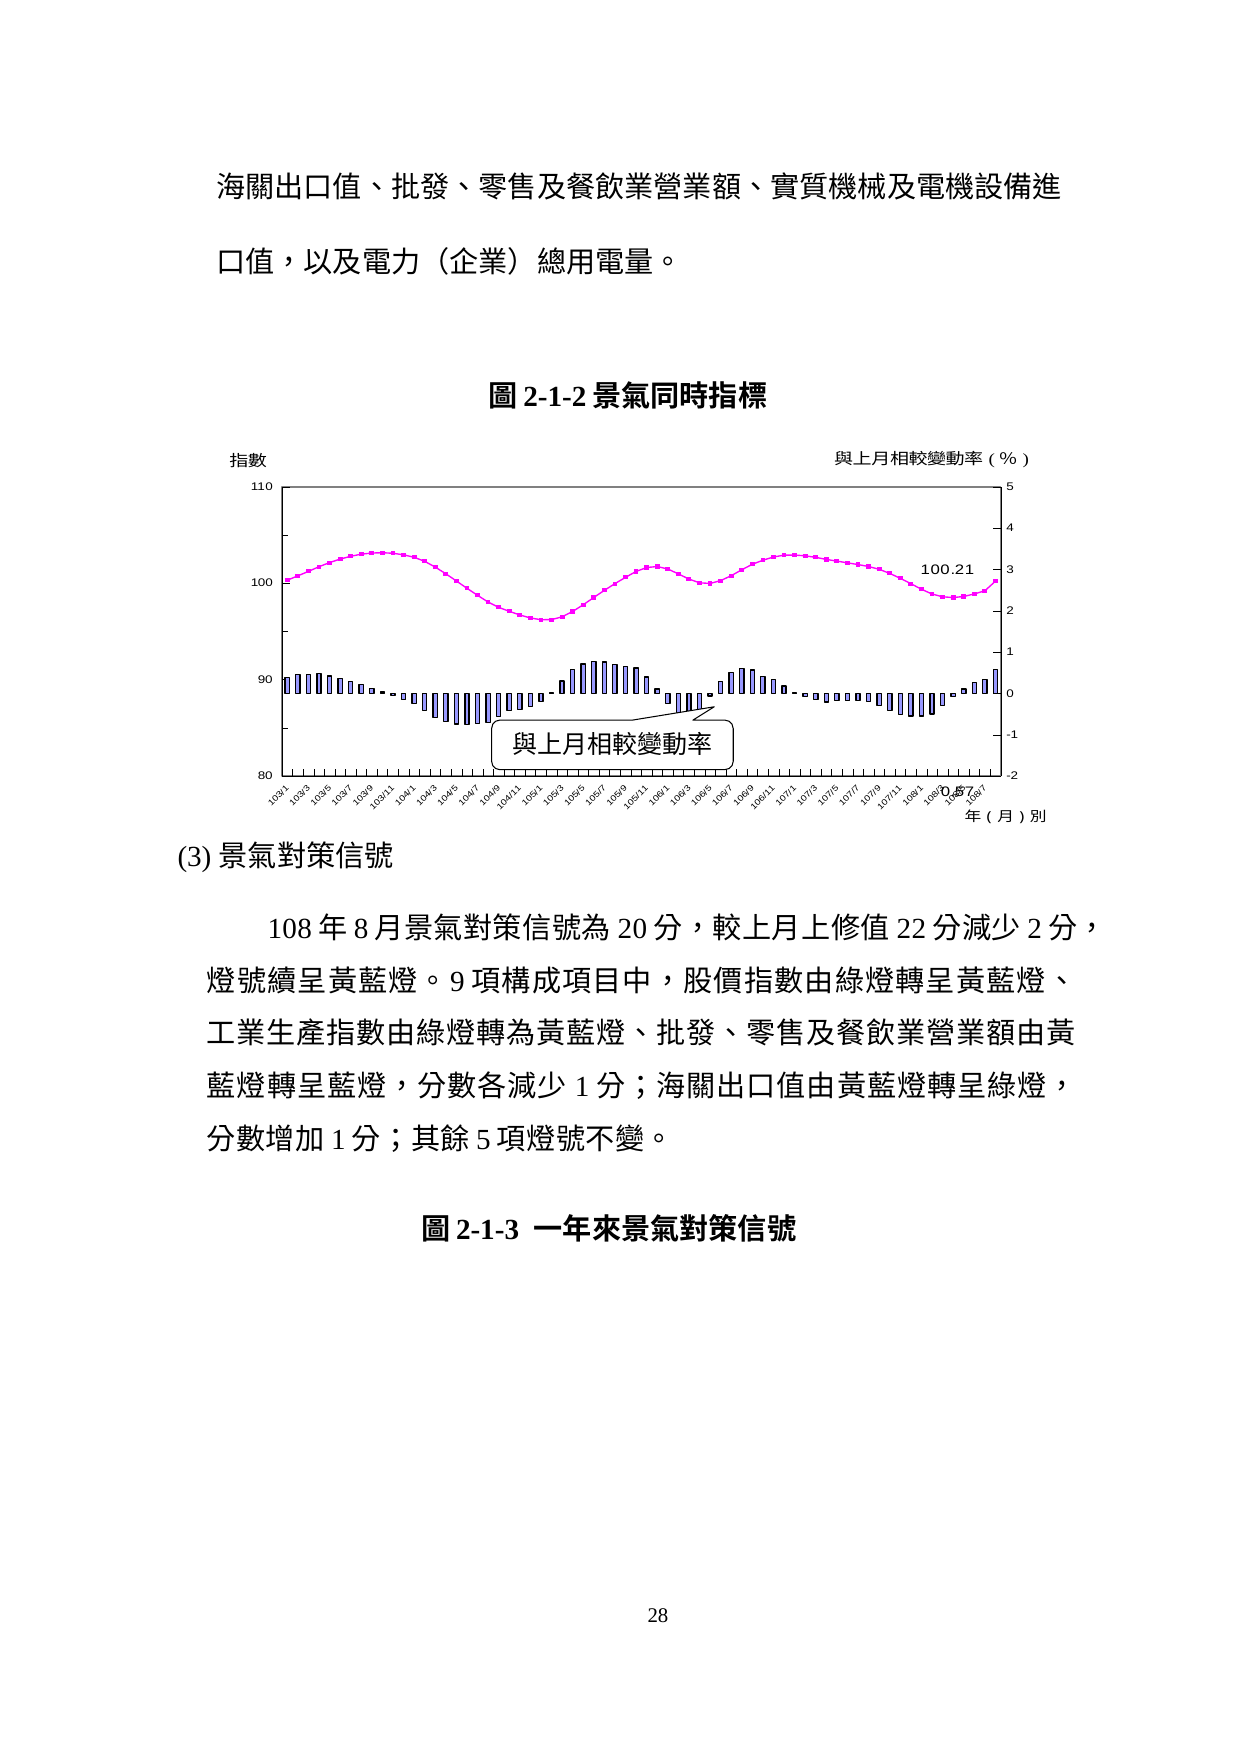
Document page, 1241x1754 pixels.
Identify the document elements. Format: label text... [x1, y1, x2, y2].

text 圖2-1-2景氣同時指標 [177, 373, 1078, 415]
text (3) 景氣對策信號 [177, 833, 1063, 875]
text 圖2-1-3 一年來景氣對策信號 [177, 1206, 1059, 1248]
text 108年8月景氣對策信號為20分，較上月上修值22分減少2分，燈號續呈黃藍燈。9項構成項目中，股價指數由綠燈轉呈黃藍燈、工業生產指數由綠燈轉為黃藍燈、批發、零售及餐飲業營業額由黃藍燈轉呈藍燈，分數各減少1分；海關出口值由黃藍燈轉呈綠燈，分數增加1分；其餘5項燈號不變。 [207, 904, 1078, 1158]
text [216, 148, 1063, 298]
